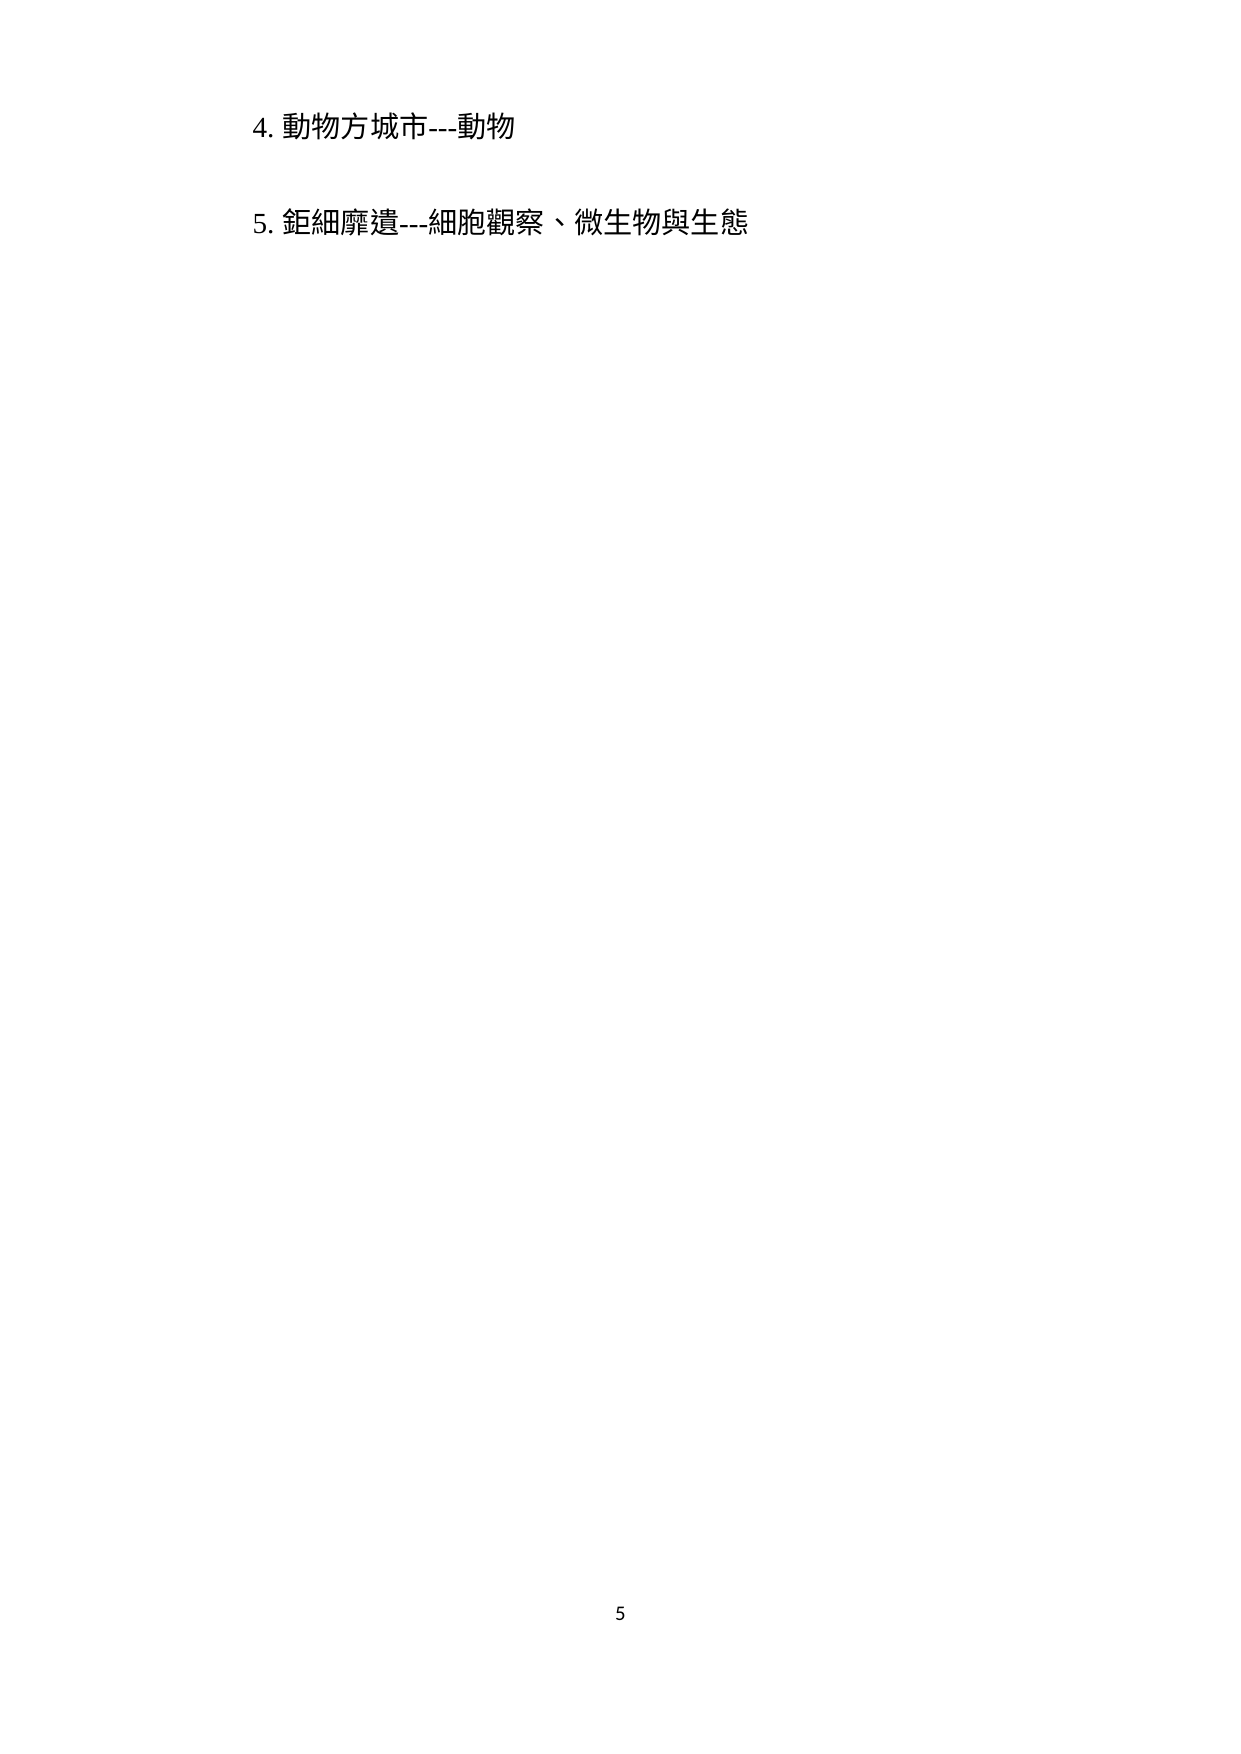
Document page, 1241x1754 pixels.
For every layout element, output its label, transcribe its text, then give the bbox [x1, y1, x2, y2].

list 動物方城市---動物 [214, 87, 1165, 162]
list 鉅細靡遺---細胞觀察、微生物與生態 [214, 183, 1165, 258]
